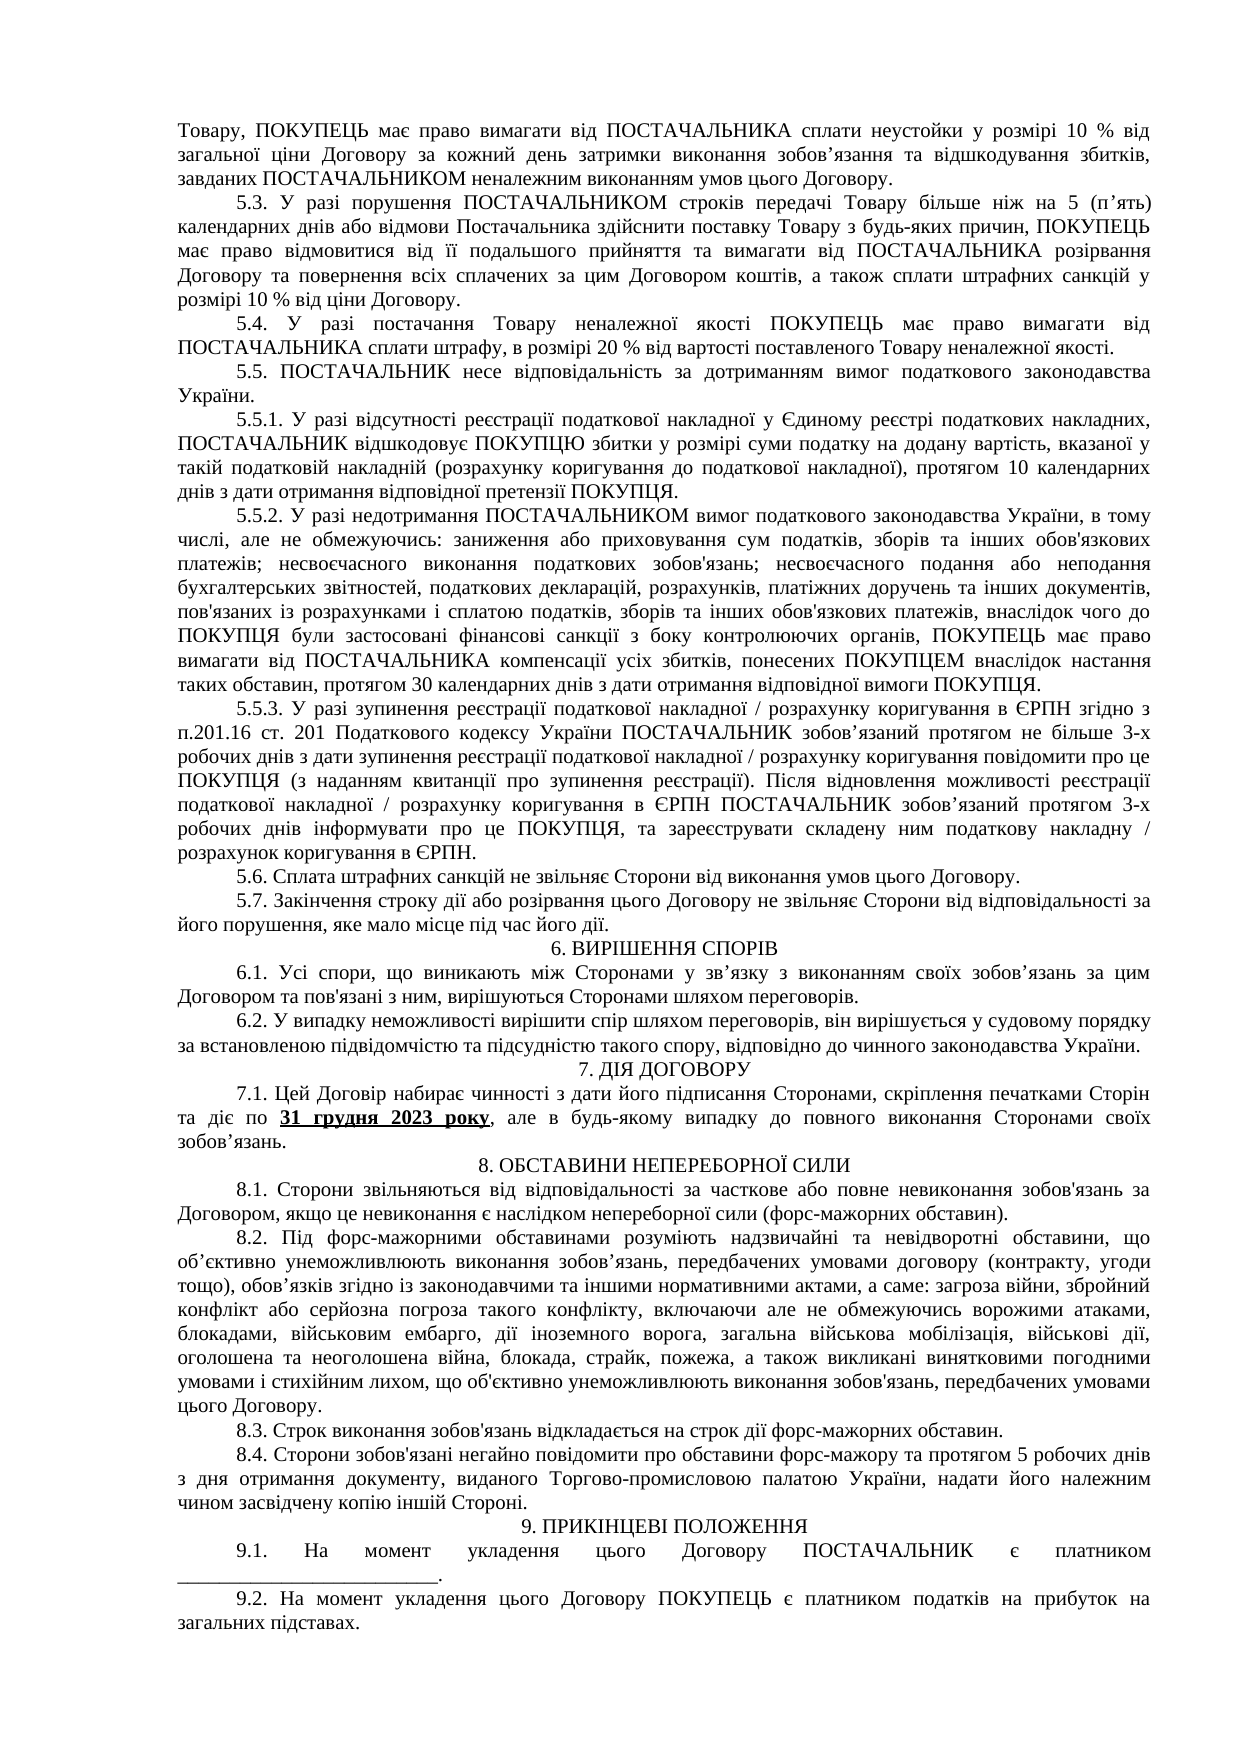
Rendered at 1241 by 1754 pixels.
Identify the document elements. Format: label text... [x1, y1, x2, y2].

text 5.4. У разі постачання Товару неналежної якості ПОКУПЕЦЬ має право вимагати від ПОСТАЧАЛЬНИКА сплати штрафу, в розмірі 20 % від вартості поставленого Товару неналежної якості. [177, 311, 1152, 359]
text 8.4. Сторони зобов'язані негайно повідомити про обставини форс-мажору та протягом 5 робочих днів з дня отримання документу, виданого Торгово-промисловою палатою України, надати його належним чином засвідчену копію іншій Стороні. [177, 1442, 1152, 1514]
text 6. ВИРІШЕННЯ СПОРІВ [177, 936, 1152, 960]
text 6.2. У випадку неможливості вирішити спір шляхом переговорів, він вирішується у судовому порядку за встановленою підвідомчістю та підсудністю такого спору, відповідно до чинного законодавства України. [177, 1008, 1152, 1057]
text 5.5.1. У разі відсутності реєстрації податкової накладної у Єдиному реєстрі податкових накладних, ПОСТАЧАЛЬНИК відшкодовує ПОКУПЦЮ збитки у розмірі суми податку на додану вартість, вказаної у такій податковій накладній (розрахунку коригування до податкової накладної), протягом 10 календарних днів з дати отримання відповідної претензії ПОКУПЦЯ. [177, 407, 1152, 503]
text 9.1. На момент укладення цього Договору ПОСТАЧАЛЬНИК є платником _________________________. [177, 1538, 1152, 1586]
text 5.5.3. У разі зупинення реєстрації податкової накладної / розрахунку коригування в ЄРПН згідно з п.201.16 ст. 201 Податкового кодексу України ПОСТАЧАЛЬНИК зобов’язаний протягом не більше 3-х робочих днів з дати зупинення реєстрації податкової накладної / розрахунку коригування повідомити про це ПОКУПЦЯ (з наданням квитанції про зупинення реєстрації). Після відновлення можливості реєстрації податкової накладної / розрахунку коригування в ЄРПН ПОСТАЧАЛЬНИК зобов’язаний протягом 3-х робочих днів інформувати про це ПОКУПЦЯ, та зареєструвати складену ним податкову накладну / розрахунок коригування в ЄРПН. [177, 696, 1152, 864]
text 5.6. Сплата штрафних санкцій не звільняє Сторони від виконання умов цього Договору. [177, 864, 1152, 888]
text 8.1. Сторони звільняються від відповідальності за часткове або повне невиконання зобов'язань за Договором, якщо це невиконання є наслідком непереборної сили (форс-мажорних обставин). [177, 1177, 1152, 1225]
text 9. ПРИКІНЦЕВІ ПОЛОЖЕННЯ [177, 1514, 1152, 1538]
text 7. ДІЯ ДОГОВОРУ [177, 1057, 1152, 1081]
text 5.7. Закінчення строку дії або розірвання цього Договору не звільняє Сторони від відповідальності за його порушення, яке мало місце під час його дії. [177, 888, 1152, 936]
text 6.1. Усі спори, що виникають між Сторонами у зв’язку з виконанням своїх зобов’язань за цим Договором та пов'язані з ним, вирішуються Сторонами шляхом переговорів. [177, 960, 1152, 1008]
text 8.2. Під форс-мажорними обставинами розуміють надзвичайні та невідворотні обставини, що об’єктивно унеможливлюють виконання зобов’язань, передбачених умовами договору (контракту, угоди тощо), обов’язків згідно із законодавчими та іншими нормативними актами, а саме: загроза війни, збройний конфлікт або серйозна погроза такого конфлікту, включаючи але не обмежуючись ворожими атаками, блокадами, військовим ембарго, дії іноземного ворога, загальна військова мобілізація, військові дії, оголошена та неоголошена війна, блокада, страйк, пожежа, а також викликані винятковими погодними умовами і стихійним лихом, що об'єктивно унеможливлюють виконання зобов'язань, передбачених умовами цього Договору. [177, 1225, 1152, 1417]
text 5.5. ПОСТАЧАЛЬНИК несе відповідальність за дотриманням вимог податкового законодавства України. [177, 359, 1152, 407]
text 8.3. Строк виконання зобов'язань відкладається на строк дії форс-мажорних обставин. [177, 1417, 1152, 1442]
text 9.2. На момент укладення цього Договору ПОКУПЕЦЬ є платником податків на прибуток на загальних підставах. [177, 1586, 1152, 1634]
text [177, 118, 1152, 190]
text 5.3. У разі порушення ПОСТАЧАЛЬНИКОМ строків передачі Товару більше ніж на 5 (п’ять) календарних днів або відмови Постачальника здійснити поставку Товару з будь-яких причин, ПОКУПЕЦЬ має право відмовитися від її подальшого прийняття та вимагати від ПОСТАЧАЛЬНИКА розірвання Договору та повернення всіх сплачених за цим Договором коштів, а також сплати штрафних санкцій у розмірі 10 % від ціни Договору. [177, 190, 1152, 311]
text 5.5.2. У разі недотримання ПОСТАЧАЛЬНИКОМ вимог податкового законодавства України, в тому числі, але не обмежуючись: заниження або приховування сум податків, зборів та інших обов'язкових платежів; несвоєчасного виконання податкових зобов'язань; несвоєчасного подання або неподання бухгалтерських звітностей, податкових декларацій, розрахунків, платіжних доручень та інших документів, пов'язаних із розрахунками і сплатою податків, зборів та інших обов'язкових платежів, внаслідок чого до ПОКУПЦЯ були застосовані фінансові санкції з боку контролюючих органів, ПОКУПЕЦЬ має право вимагати від ПОСТАЧАЛЬНИКА компенсації усіх збитків, понесених ПОКУПЦЕМ внаслідок настання таких обставин, протягом 30 календарних днів з дати отримання відповідної вимоги ПОКУПЦЯ. [177, 503, 1152, 696]
text 7.1. Цей Договір набирає чинності з дати його підписання Сторонами, скріплення печатками Сторін та діє по 31 грудня 2023 року, але в будь-якому випадку до повного виконання Сторонами своїх зобов’язань. [177, 1081, 1152, 1153]
text 8. ОБСТАВИНИ НЕПЕРЕБОРНОЇ СИЛИ [177, 1153, 1152, 1177]
